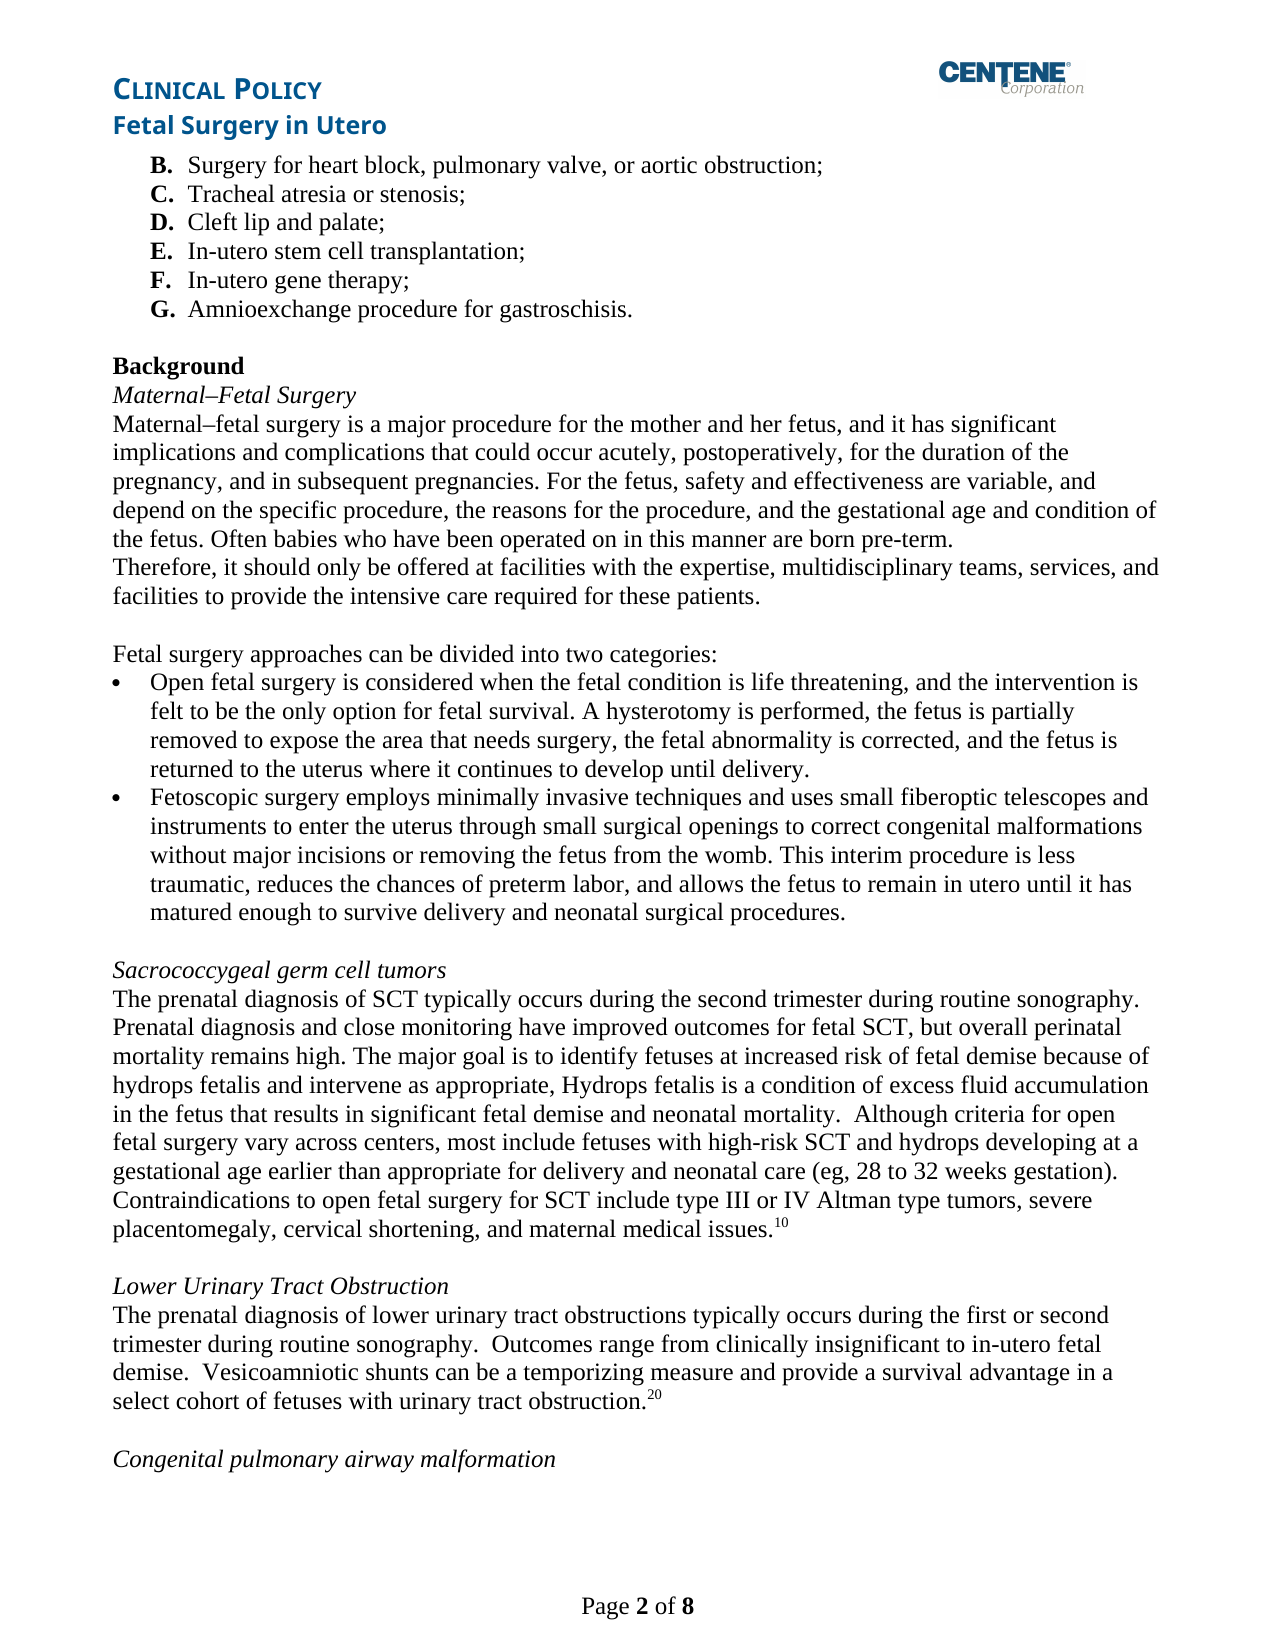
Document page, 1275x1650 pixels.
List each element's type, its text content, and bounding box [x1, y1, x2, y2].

list Tracheal atresia or stenosis; [150, 179, 1162, 207]
list In-utero stem cell transplantation; [150, 236, 1162, 265]
text Fetal surgery approaches can be divided into two categories: [112, 639, 1162, 667]
list Surgery for heart block, pulmonary valve, or aortic obstruction; [150, 150, 1162, 179]
subtitle Background [112, 351, 1162, 380]
picture [937, 60, 1086, 99]
text Congenital pulmonary airway malformation [112, 1444, 1162, 1472]
text Sacrococcygeal germ cell tumors [112, 955, 1162, 984]
text Maternal–Fetal Surgery [112, 380, 1162, 409]
list Fetoscopic surgery employs minimally invasive techniques and uses small fiberoptic telescopes and instruments to enter the uterus through small surgical openings to correct congenital malformations without major incisions or removing the fetus from the womb. This interim procedure is less traumatic, reduces the chances of preterm labor, and allows the fetus to remain in utero until it has matured enough to survive delivery and neonatal surgical procedures. [112, 782, 1162, 926]
list Open fetal surgery is considered when the fetal condition is life threatening, and the intervention is felt to be the only option for fetal survival. A hysterotomy is performed, the fetus is partially removed to expose the area that needs surgery, the fetal abnormality is corrected, and the fetus is returned to the uterus where it continues to develop until delivery. [112, 667, 1162, 782]
text The prenatal diagnosis of SCT typically occurs during the second trimester during routine sonography. Prenatal diagnosis and close monitoring have improved outcomes for fetal SCT, but overall perinatal mortality remains high. The major goal is to identify fetuses at increased risk of fetal demise because of hydrops fetalis and intervene as appropriate, Hydrops fetalis is a condition of excess fluid accumulation in the fetus that results in significant fetal demise and neonatal mortality. Although criteria for open fetal surgery vary across centers, most include fetuses with high-risk SCT and hydrops developing at a gestational age earlier than appropriate for delivery and neonatal care (eg, 28 to 32 weeks gestation). Contraindications to open fetal surgery for SCT include type III or IV Altman type tumors, severe placentomegaly, cervical shortening, and maternal medical issues.10 [112, 984, 1162, 1242]
list In-utero gene therapy; [150, 265, 1162, 294]
text The prenatal diagnosis of lower urinary tract obstructions typically occurs during the first or second trimester during routine sonography. Outcomes range from clinically insignificant to in-utero fetal demise. Vesicoamniotic shunts can be a temporizing measure and provide a survival advantage in a select cohort of fetuses with urinary tract obstruction.20 [112, 1300, 1162, 1415]
text Maternal–fetal surgery is a major procedure for the mother and her fetus, and it has significant implications and complications that could occur acutely, postoperatively, for the duration of the pregnancy, and in subsequent pregnancies. For the fetus, safety and effectiveness are variable, and depend on the specific procedure, the reasons for the procedure, and the gestational age and condition of the fetus. Often babies who have been operated on in this manner are born pre-term. [112, 409, 1162, 552]
text Therefore, it should only be offered at facilities with the expertise, multidisciplinary teams, services, and facilities to provide the intensive care required for these patients. [112, 552, 1162, 610]
list Cleft lip and palate; [150, 207, 1162, 236]
list Amnioexchange procedure for gastroschisis. [150, 294, 1162, 322]
text Lower Urinary Tract Obstruction [112, 1271, 1162, 1300]
